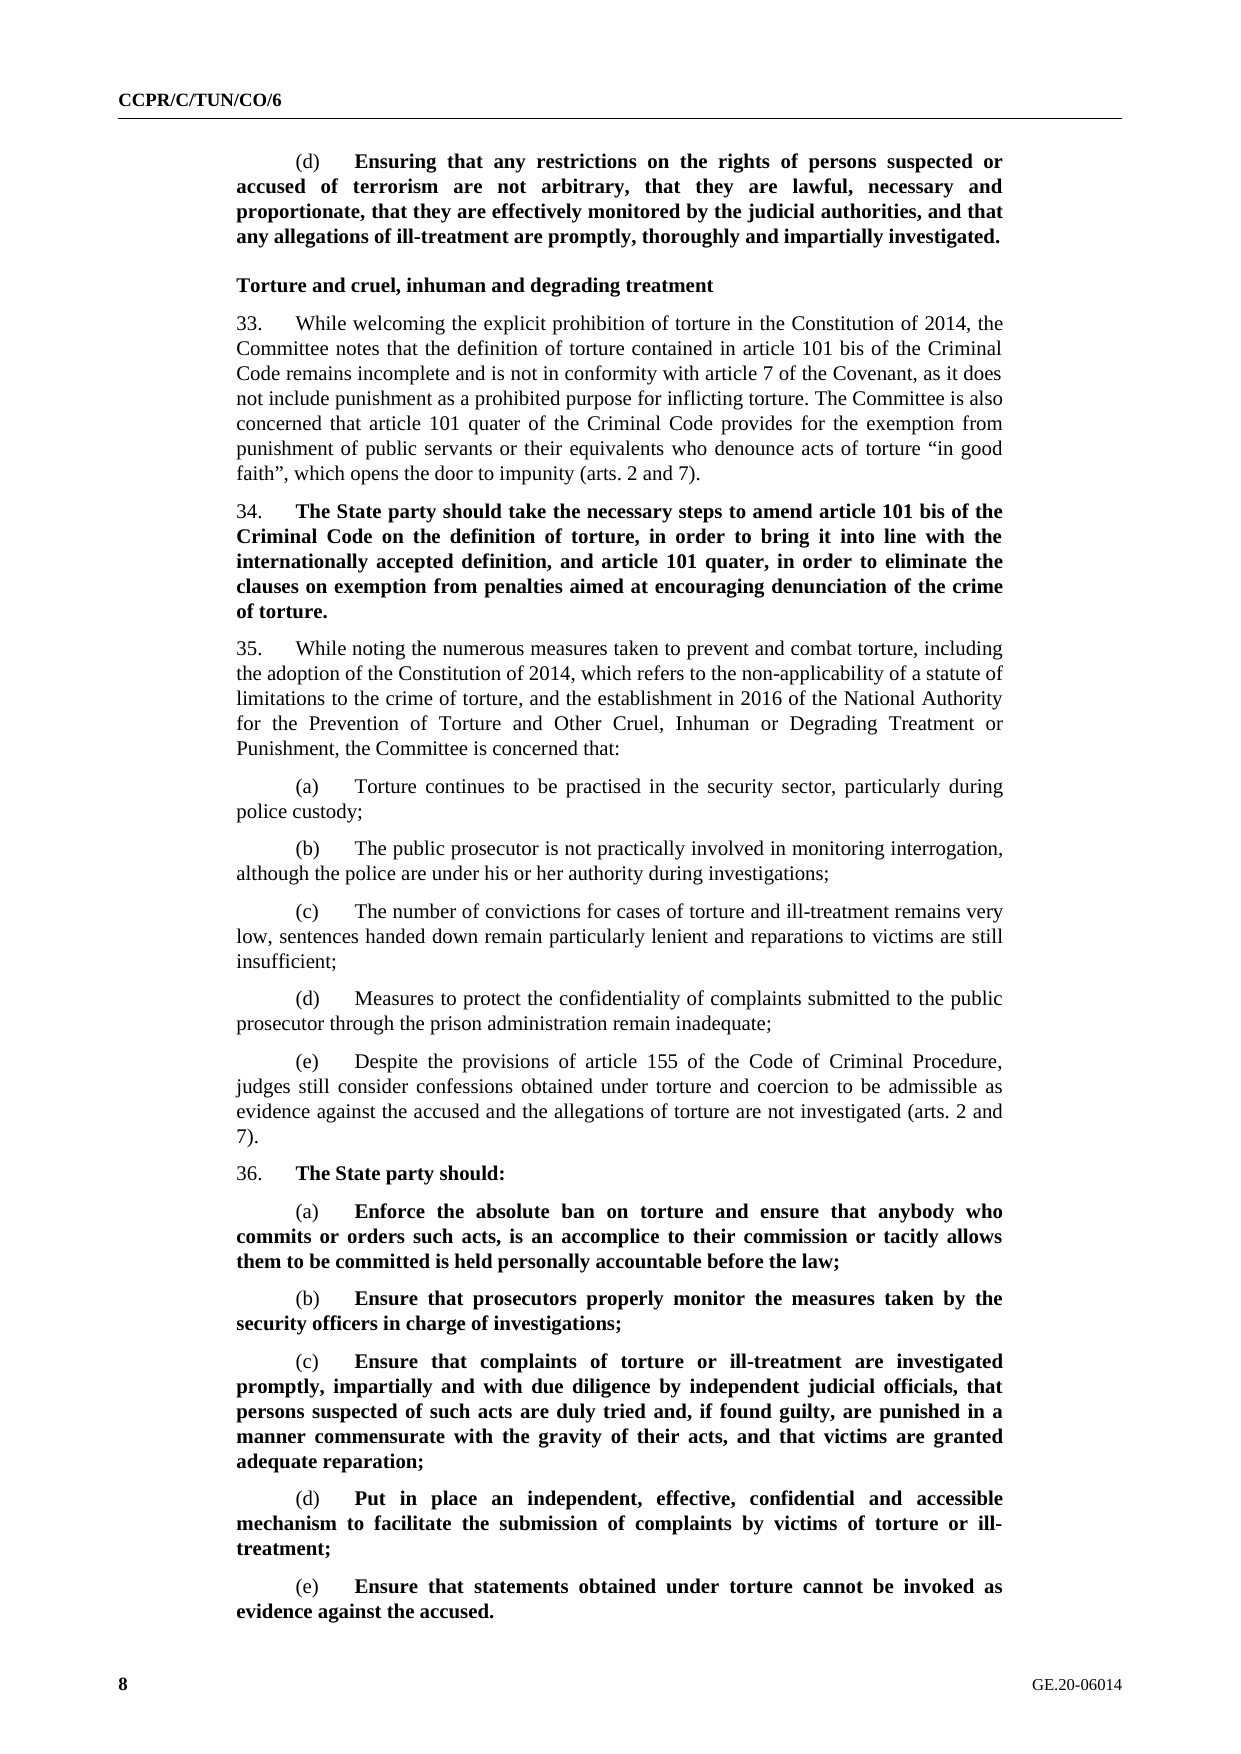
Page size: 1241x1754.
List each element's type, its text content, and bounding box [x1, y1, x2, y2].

text (c) The number of convictions for cases of torture and ill-treatment remains very low, sentences handed down remain particularly lenient and reparations to victims are still insufficient; [236, 898, 1004, 973]
text (d) Ensuring that any restrictions on the rights of persons suspected or accused of terrorism are not arbitrary, that they are lawful, necessary and proportionate, that they are effectively monitored by the judicial authorities, and that any allegations of ill-treatment are promptly, thoroughly and impartially investigated. [236, 148, 1004, 248]
text (b) Ensure that prosecutors properly monitor the measures taken by the security officers in charge of investigations; [236, 1285, 1004, 1335]
text 35. While noting the numerous measures taken to prevent and combat torture, including the adoption of the Constitution of 2014, which refers to the non-applicability of a statute of limitations to the crime of torture, and the establishment in 2016 of the National Authority for the Prevention of Torture and Other Cruel, Inhuman or Degrading Treatment or Punishment, the Committee is concerned that: [236, 635, 1004, 760]
text (e) Ensure that statements obtained under torture cannot be invoked as evidence against the accused. [236, 1573, 1004, 1623]
text (a) Torture continues to be practised in the security sector, particularly during police custody; [236, 773, 1004, 823]
text (c) Ensure that complaints of torture or ill-treatment are investigated promptly, impartially and with due diligence by independent judicial officials, that persons suspected of such acts are duly tried and, if found guilty, are punished in a manner commensurate with the gravity of their acts, and that victims are granted adequate reparation; [236, 1348, 1004, 1473]
text (d) Measures to protect the confidentiality of complaints submitted to the public prosecutor through the prison administration remain inadequate; [236, 985, 1004, 1035]
text Torture and cruel, inhuman and degrading treatment [118, 273, 1004, 298]
text 34. The State party should take the necessary steps to amend article 101 bis of the Criminal Code on the definition of torture, in order to bring it into line with the internationally accepted definition, and article 101 quater, in order to eliminate the clauses on exemption from penalties aimed at encouraging denunciation of the crime of torture. [236, 498, 1004, 623]
text 33. While welcoming the explicit prohibition of torture in the Constitution of 2014, the Committee notes that the definition of torture contained in article 101 bis of the Criminal Code remains incomplete and is not in conformity with article 7 of the Covenant, as it does not include punishment as a prohibited purpose for inflicting torture. The Committee is also concerned that article 101 quater of the Criminal Code provides for the exemption from punishment of public servants or their equivalents who denounce acts of torture “in good faith”, which opens the door to impunity (arts. 2 and 7). [236, 310, 1004, 485]
text (d) Put in place an independent, effective, confidential and accessible mechanism to facilitate the submission of complaints by victims of torture or ill-treatment; [236, 1485, 1004, 1560]
text 36. The State party should: [236, 1160, 1004, 1185]
text (a) Enforce the absolute ban on torture and ensure that anybody who commits or orders such acts, is an accomplice to their commission or tacitly allows them to be committed is held personally accountable before the law; [236, 1198, 1004, 1273]
text (b) The public prosecutor is not practically involved in monitoring interrogation, although the police are under his or her authority during investigations; [236, 835, 1004, 885]
text (e) Despite the provisions of article 155 of the Code of Criminal Procedure, judges still consider confessions obtained under torture and coercion to be admissible as evidence against the accused and the allegations of torture are not investigated (arts. 2 and 7). [236, 1048, 1004, 1148]
